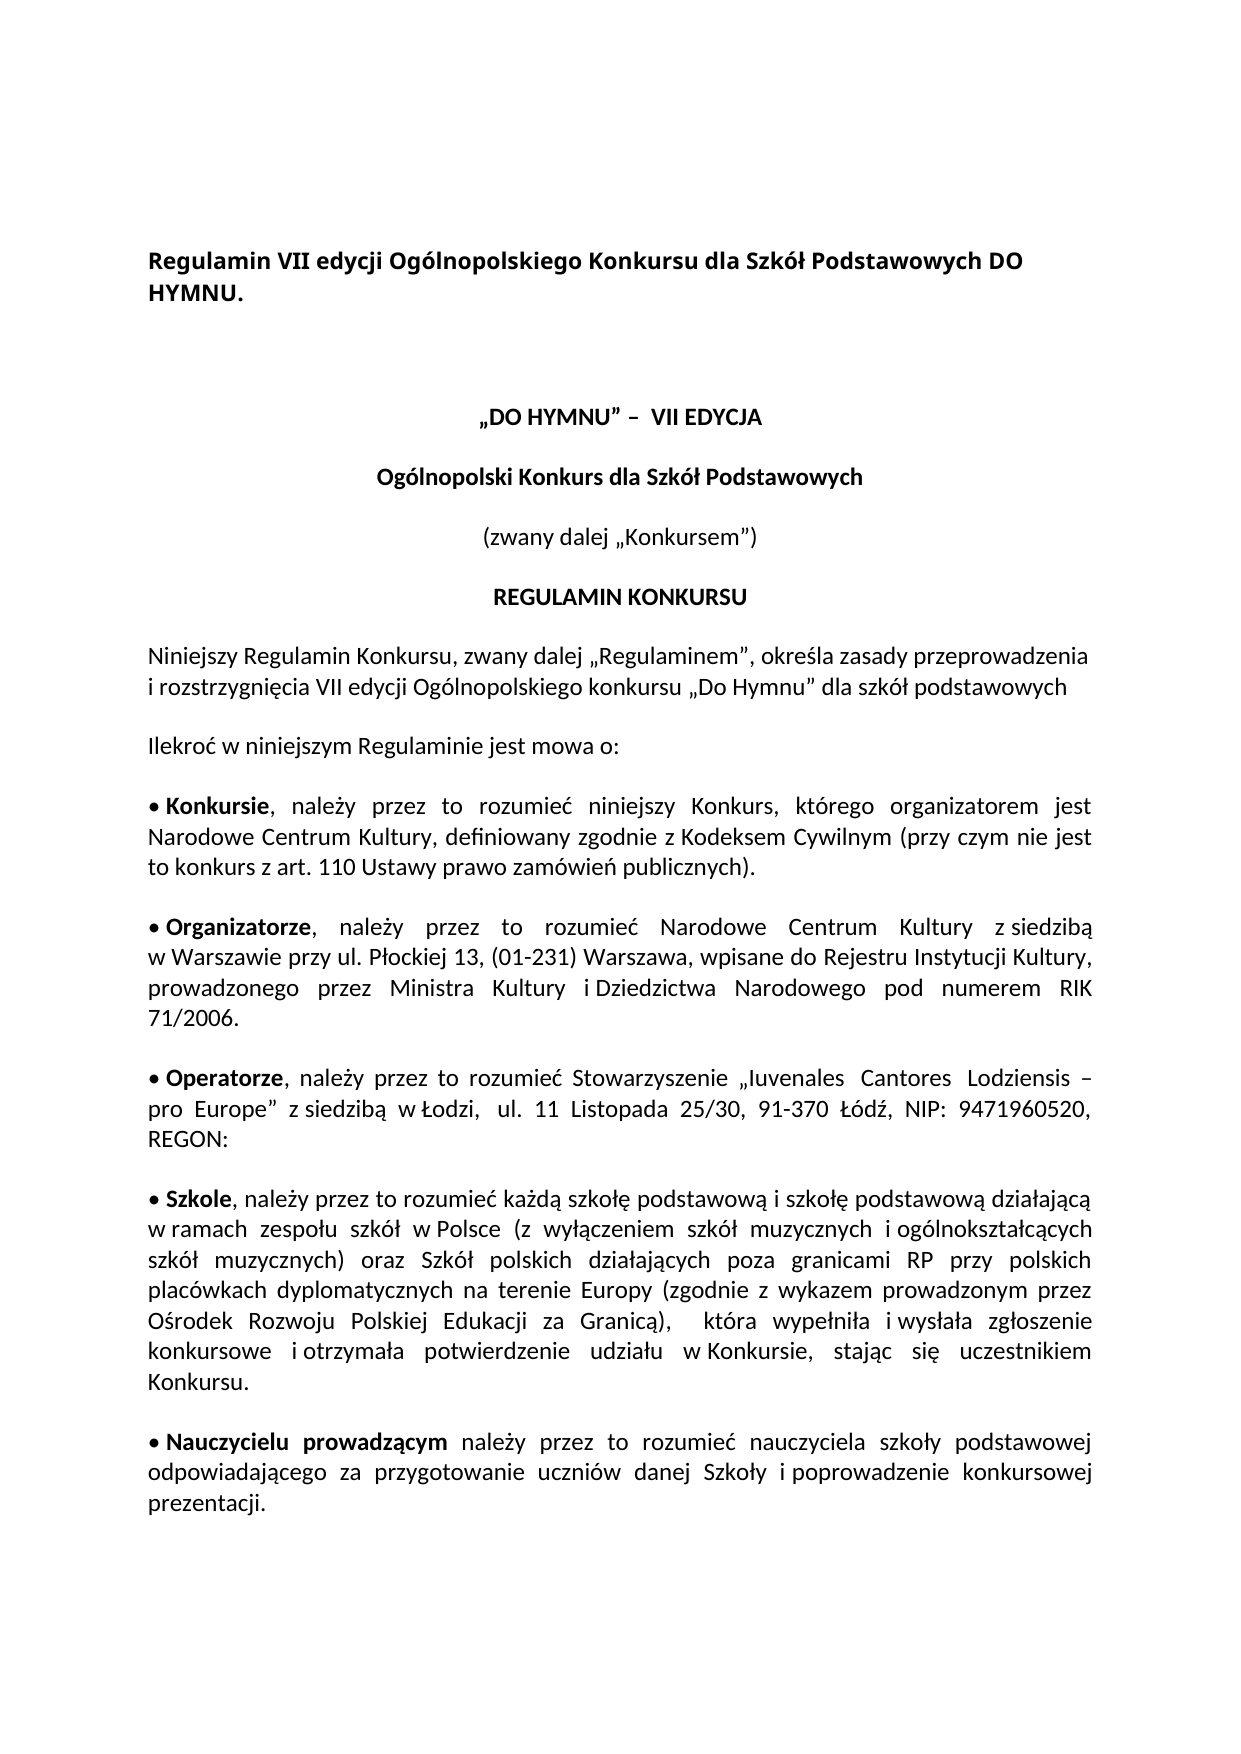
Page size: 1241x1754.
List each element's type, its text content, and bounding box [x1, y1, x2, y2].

text REGULAMIN KONKURSU [148, 581, 1093, 611]
text Ogólnopolski Konkurs dla Szkół Podstawowych [148, 461, 1093, 492]
text „DO HYMNU” – VII EDYCJA [148, 402, 1093, 432]
text Niniejszy Regulamin Konkursu, zwany dalej „Regulaminem”, określa zasady przeprowadzenia i rozstrzygnięcia VII edycji Ogólnopolskiego konkursu „Do Hymnu” dla szkół podstawowych [148, 640, 1093, 701]
text • Organizatorze, należy przez to rozumieć Narodowe Centrum Kultury z siedzibą w Warszawie przy ul. Płockiej 13, (01-231) Warszawa, wpisane do Rejestru Instytucji Kultury, prowadzonego przez Ministra Kultury i Dziedzictwa Narodowego pod numerem RIK 71/2006. [148, 911, 1093, 1033]
text Regulamin VII edycji Ogólnopolskiego Konkursu dla Szkół Podstawowych DO HYMNU. [148, 245, 1093, 308]
text • Operatorze, należy przez to rozumieć Stowarzyszenie „Iuvenales Cantores Lodziensis – pro Europe” z siedzibą w Łodzi, ul. 11 Listopada 25/30, 91-370 Łódź, NIP: 9471960520, REGON: [148, 1062, 1093, 1154]
text (zwany dalej „Konkursem”) [148, 521, 1093, 551]
text • Nauczycielu prowadzącym należy przez to rozumieć nauczyciela szkoły podstawowej odpowiadającego za przygotowanie uczniów danej Szkoły i poprowadzenie konkursowej prezentacji. [148, 1426, 1093, 1517]
text Ilekroć w niniejszym Regulaminie jest mowa o: [148, 731, 1093, 761]
text • Konkursie, należy przez to rozumieć niniejszy Konkurs, którego organizatorem jest Narodowe Centrum Kultury, definiowany zgodnie z Kodeksem Cywilnym (przy czym nie jest to konkurs z art. 110 Ustawy prawo zamówień publicznych). [148, 790, 1093, 882]
text • Szkole, należy przez to rozumieć każdą szkołę podstawową i szkołę podstawową działającą w ramach zespołu szkół w Polsce (z wyłączeniem szkół muzycznych i ogólnokształcących szkół muzycznych) oraz Szkół polskich działających poza granicami RP przy polskich placówkach dyplomatycznych na terenie Europy (zgodnie z wykazem prowadzonym przez Ośrodek Rozwoju Polskiej Edukacji za Granicą), która wypełniła i wysłała zgłoszenie konkursowe i otrzymała potwierdzenie udziału w Konkursie, stając się uczestnikiem Konkursu. [148, 1183, 1093, 1397]
